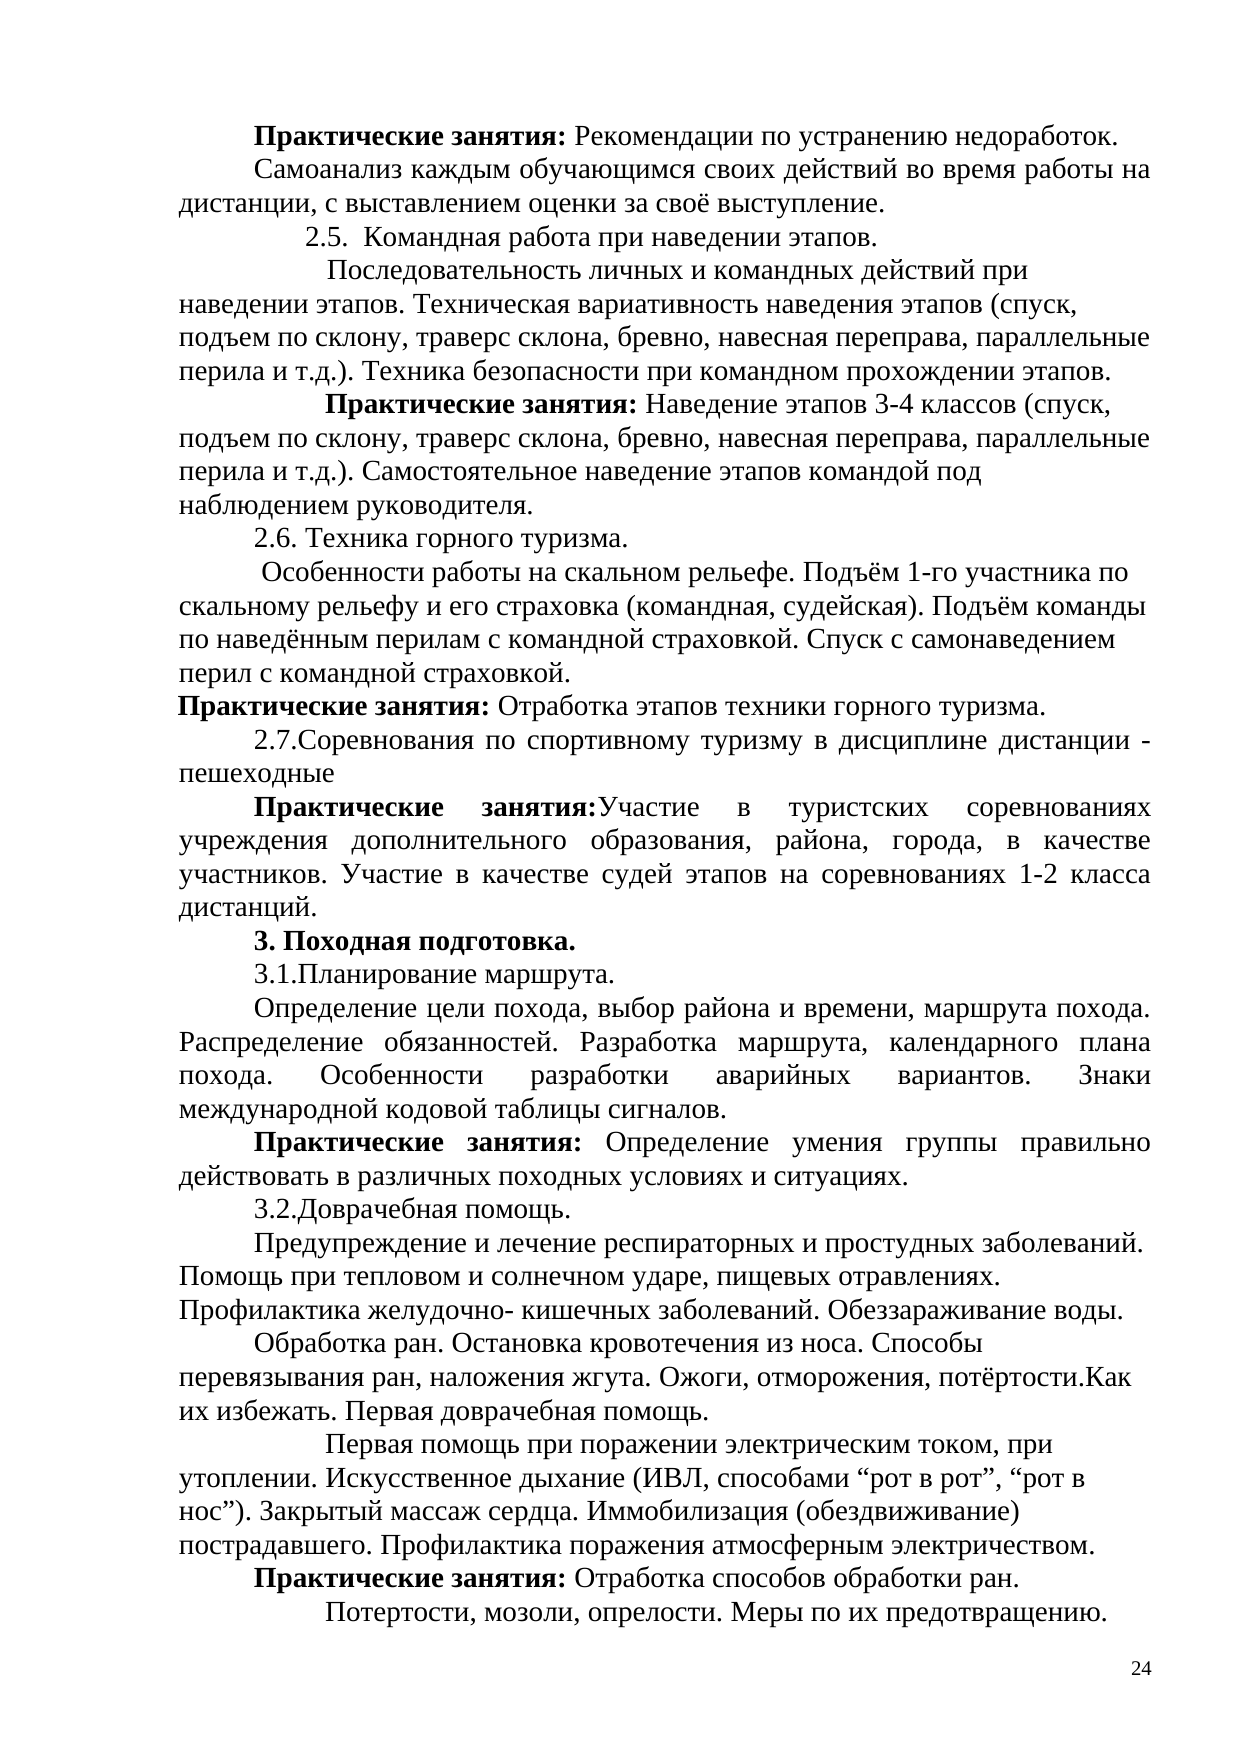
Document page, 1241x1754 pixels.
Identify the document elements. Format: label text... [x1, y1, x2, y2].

text 2.7.Соревнования по спортивному туризму в дисциплине дистанции -пешеходные [179, 722, 1152, 789]
text Практические занятия:Участие в туристских соревнованиях учреждения дополнительного образования, района, города, в качестве участников. Участие в качестве судей этапов на соревнованиях 1-2 класса дистанций. [179, 789, 1152, 923]
list Первая помощь при поражении электрическим током, при утоплении. Искусственное дыхание (ИВЛ, способами “рот в рот”, “рот в нос”). Закрытый массаж сердца. Иммобилизация (обездвиживание) пострадавшего. Профилактика поражения атмосферным электричеством. [179, 1426, 1152, 1560]
text Самоанализ каждым обучающимся своих действий во время работы на дистанции, с выставлением оценки за своё выступление. [179, 152, 1152, 219]
list 2.5. Командная работа при наведении этапов. [179, 219, 1152, 252]
text Особенности работы на скальном рельефе. Подъём 1-го участника по скальному рельефу и его страховка (командная, судейская). Подъём команды по наведённым перилам с командной страховкой. Спуск с самонаведением перил с командной страховкой. [179, 554, 1152, 688]
list Практические занятия: Наведение этапов 3-4 классов (спуск, подъем по склону, траверс склона, бревно, навесная переправа, параллельные перила и т.д.). Самостоятельное наведение этапов командой под наблюдением руководителя. [179, 386, 1152, 521]
text 2.6. Техника горного туризма. [179, 521, 1152, 554]
text 3.2.Доврачебная помощь. [179, 1191, 1152, 1225]
text Практические занятия: Определение умения группы правильно действовать в различных походных условиях и ситуациях. [179, 1124, 1152, 1191]
text Практические занятия: Рекомендации по устранению недоработок. [179, 118, 1152, 152]
list Практические занятия: Отработка способов обработки ран. [179, 1560, 1152, 1594]
text Определение цели похода, выбор района и времени, маршрута похода. Распределение обязанностей. Разработка маршрута, календарного плана похода. Особенности разработки аварийных вариантов. Знаки международной кодовой таблицы сигналов. [179, 990, 1152, 1124]
text 3.1.Планирование маршрута. [179, 957, 1152, 990]
text Практические занятия: Отработка этапов техники горного туризма. [177, 688, 1152, 722]
text 3. Походная подготовка. [179, 923, 1152, 957]
list Предупреждение и лечение респираторных и простудных заболеваний. Помощь при тепловом и солнечном ударе, пищевых отравлениях. Профилактика желудочно- кишечных заболеваний. Обеззараживание воды. [179, 1225, 1152, 1326]
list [179, 1594, 1152, 1627]
list Обработка ран. Остановка кровотечения из носа. Способы перевязывания ран, наложения жгута. Ожоги, отморожения, потёртости.Как их избежать. Первая доврачебная помощь. [179, 1326, 1152, 1426]
list Последовательность личных и командных действий при наведении этапов. Техническая вариативность наведения этапов (спуск, подъем по склону, траверс склона, бревно, навесная переправа, параллельные перила и т.д.). Техника безопасности при командном прохождении этапов. [179, 252, 1152, 386]
